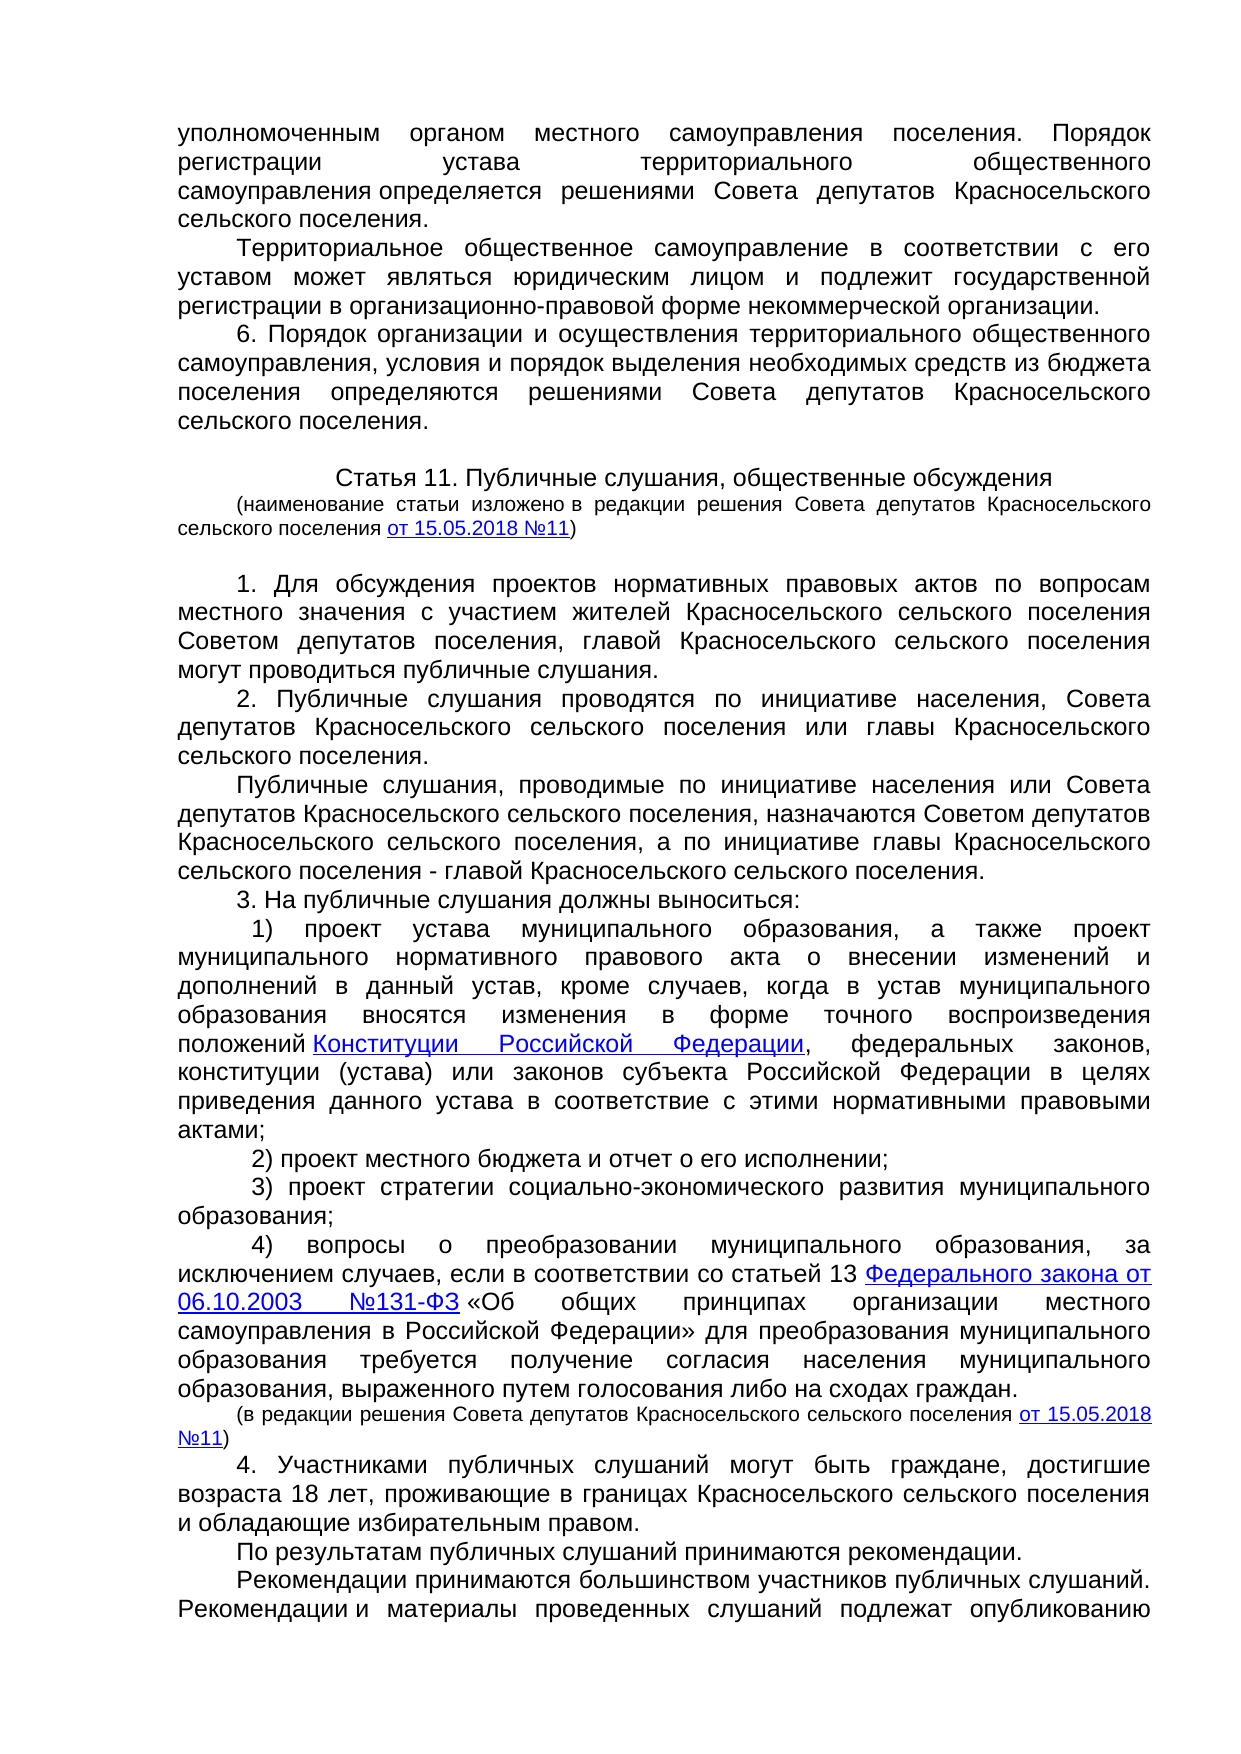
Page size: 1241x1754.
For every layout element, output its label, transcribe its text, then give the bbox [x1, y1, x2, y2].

text 1) проект устава муниципального образования, а также проект муниципального нормативного правового акта о внесении изменений и дополнений в данный устав, кроме случаев, когда в устав муниципального образования вносятся изменения в форме точного воспроизведения положений Конституции Российской Федерации, федеральных законов, конституции (устава) или законов субъекта Российской Федерации в целях приведения данного устава в соответствие с этими нормативными правовыми актами; [177, 913, 1152, 1143]
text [177, 1565, 1152, 1623]
text 3) проект стратегии социально-экономического развития муниципального образования; [177, 1172, 1152, 1230]
text По результатам публичных слушаний принимаются рекомендации. [177, 1536, 1152, 1565]
text (наименование статьи изложено в редакции решения Совета депутатов Красносельского сельского поселения от 15.05.2018 №11) [177, 492, 1152, 540]
text Публичные слушания, проводимые по инициативе населения или Совета депутатов Красносельского сельского поселения, назначаются Советом депутатов Красносельского сельского поселения, а по инициативе главы Красносельского сельского поселения - главой Красносельского сельского поселения. [177, 770, 1152, 885]
text (в редакции решения Совета депутатов Красносельского сельского поселения от 15.05.2018 №11) [177, 1402, 1152, 1450]
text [177, 118, 1152, 233]
text Статья 11. Публичные слушания, общественные обсуждения [177, 463, 1152, 492]
text 4) вопросы о преобразовании муниципального образования, за исключением случаев, если в соответствии со статьей 13 Федерального закона от 06.10.2003 №131-ФЗ «Об общих принципах организации местного самоуправления в Российской Федерации» для преобразования муниципального образования требуется получение согласия населения муниципального образования, выраженного путем голосования либо на сходах граждан. [177, 1230, 1152, 1402]
text Территориальное общественное самоуправление в соответствии с его уставом может являться юридическим лицом и подлежит государственной регистрации в организационно-правовой форме некоммерческой организации. [177, 233, 1152, 319]
text 2. Публичные слушания проводятся по инициативе населения, Совета депутатов Красносельского сельского поселения или главы Красносельского сельского поселения. [177, 683, 1152, 770]
text 6. Порядок организации и осуществления территориального общественного самоуправления, условия и порядок выделения необходимых средств из бюджета поселения определяются решениями Совета депутатов Красносельского сельского поселения. [177, 319, 1152, 434]
text 4. Участниками публичных слушаний могут быть граждане, достигшие возраста 18 лет, проживающие в границах Красносельского сельского поселения и обладающие избирательным правом. [177, 1450, 1152, 1536]
text 2) проект местного бюджета и отчет о его исполнении; [177, 1143, 1152, 1172]
text 1. Для обсуждения проектов нормативных правовых актов по вопросам местного значения с участием жителей Красносельского сельского поселения Советом депутатов поселения, главой Красносельского сельского поселения могут проводиться публичные слушания. [177, 568, 1152, 683]
text 3. На публичные слушания должны выноситься: [177, 885, 1152, 913]
